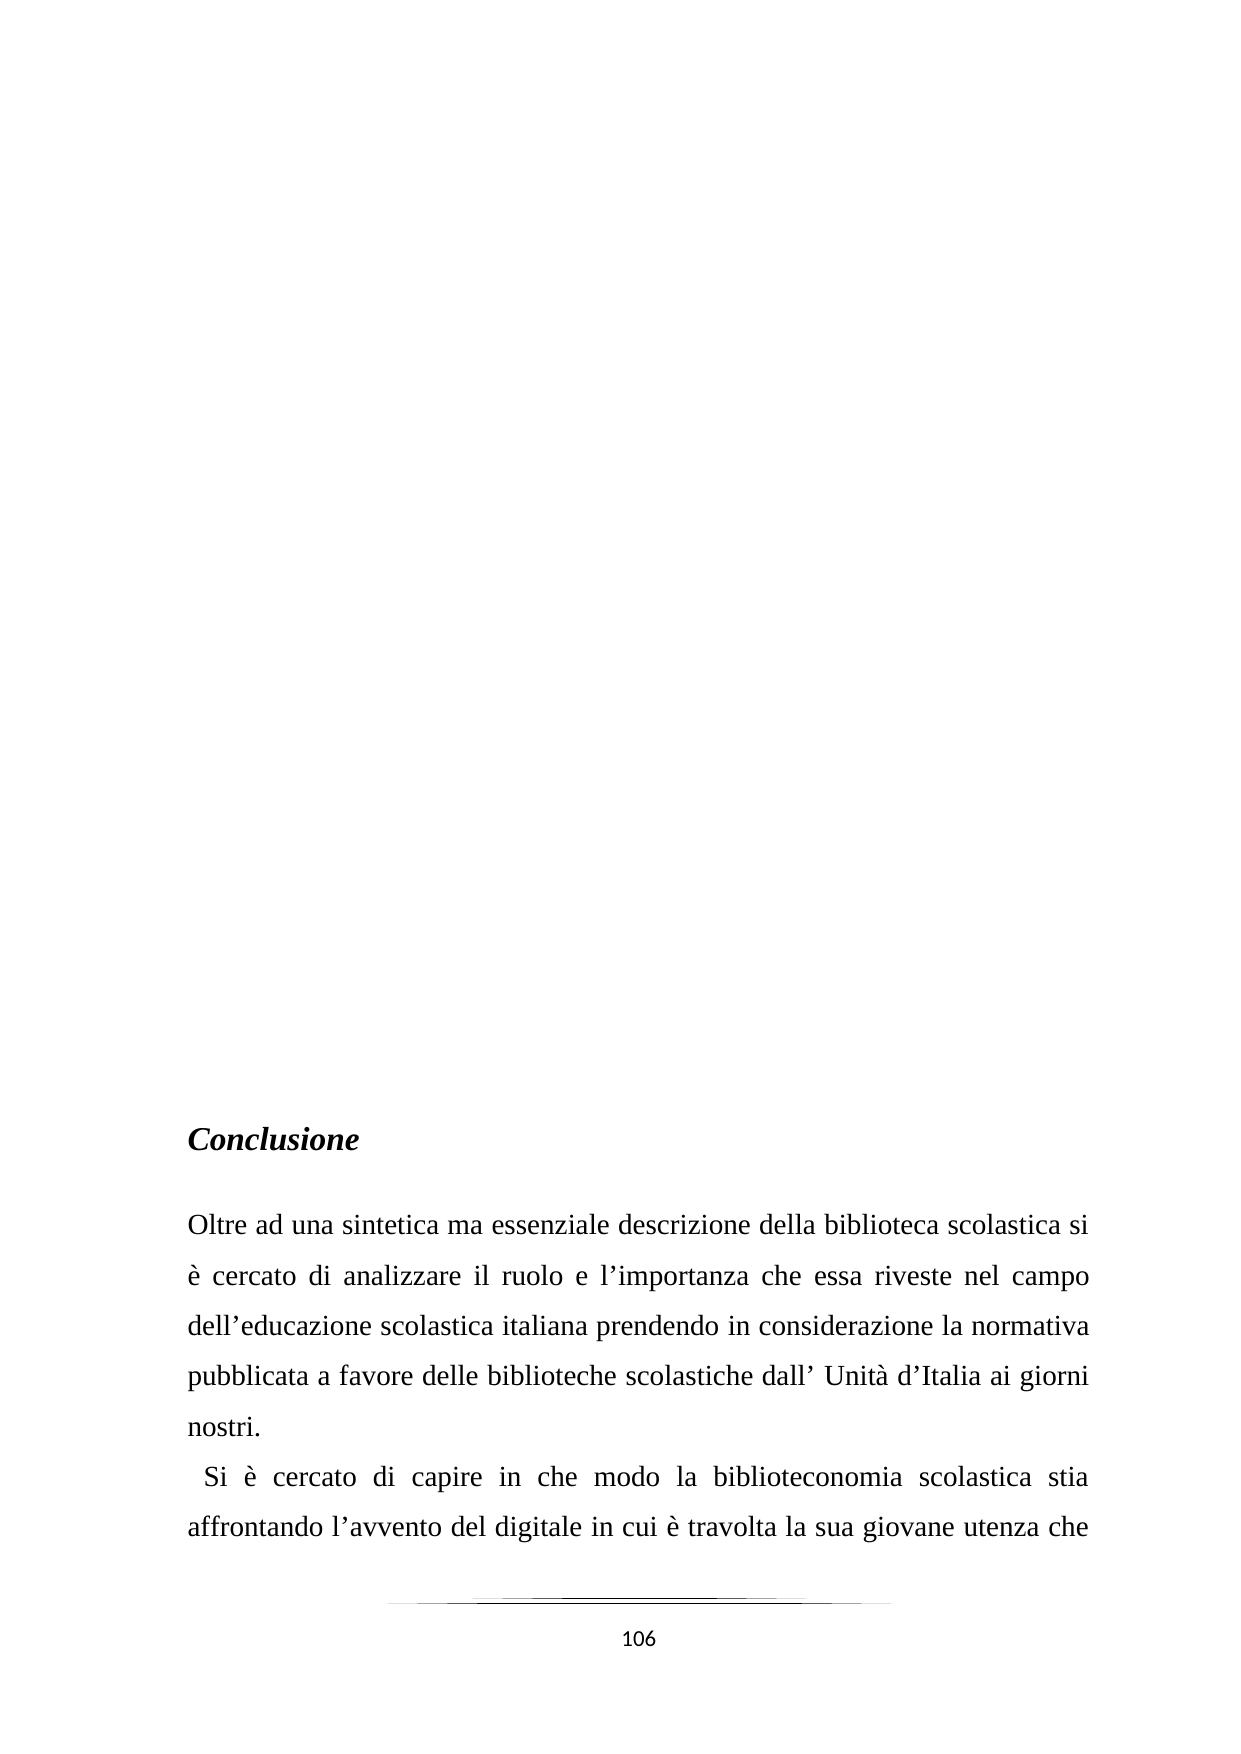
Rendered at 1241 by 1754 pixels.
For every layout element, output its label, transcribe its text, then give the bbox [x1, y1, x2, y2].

text Oltre ad una sintetica ma essenziale descrizione della biblioteca scolastica si è cercato di analizzare il ruolo e l’importanza che essa riveste nel campo dell’educazione scolastica italiana prendendo in considerazione la normativa pubblicata a favore delle biblioteche scolastiche dall’ Unità d’Italia ai giorni nostri. [187, 1207, 1090, 1442]
text Conclusione [187, 1119, 1090, 1158]
